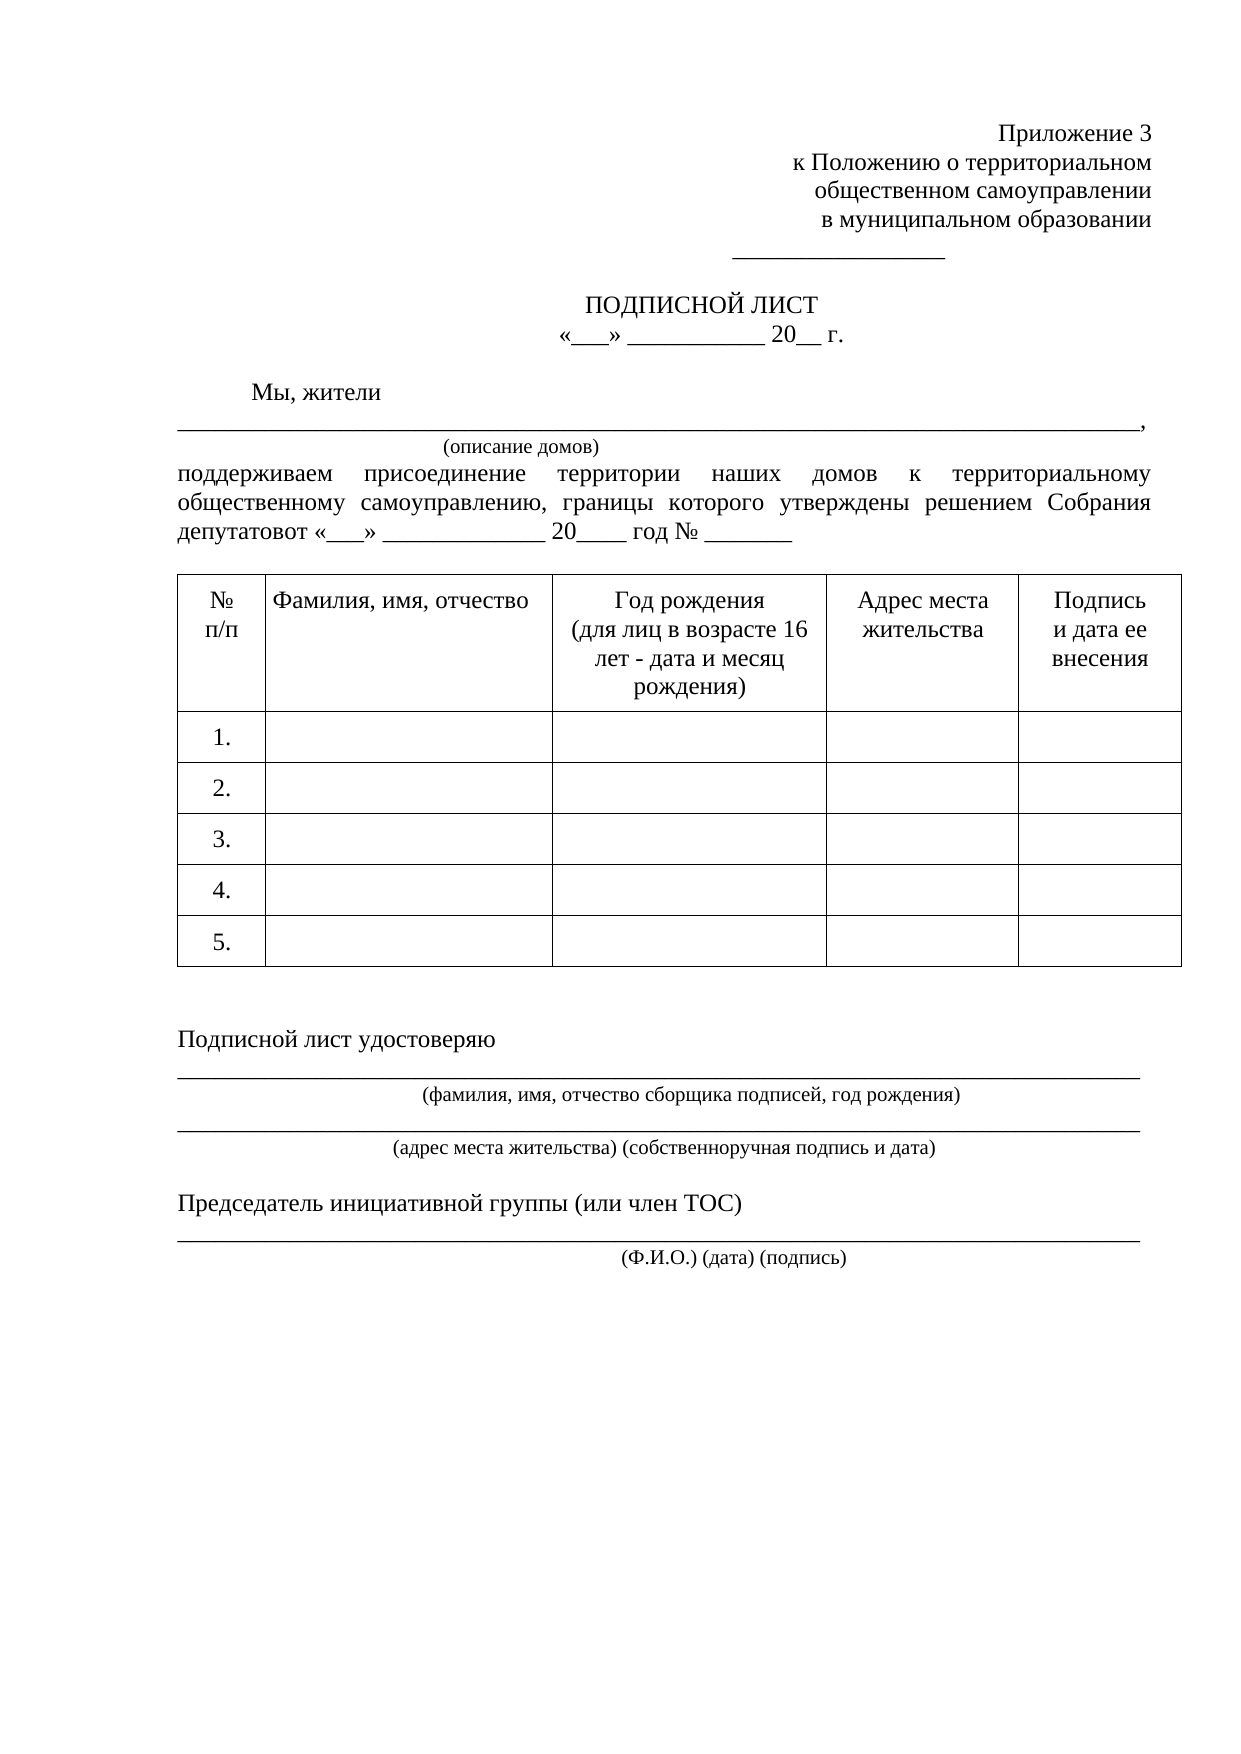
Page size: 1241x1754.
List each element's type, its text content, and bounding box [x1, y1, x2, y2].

table_cell [1019, 814, 1181, 864]
table_header № п/п [178, 575, 265, 711]
title «___» ___________ 20__ г. [177, 319, 1152, 348]
table_cell [827, 763, 1018, 813]
table_cell [827, 712, 1018, 762]
table_cell 3. [178, 814, 265, 864]
text (адрес места жительства) (собственноручная подпись и дата) [177, 1135, 1152, 1159]
text (описание домов) [177, 434, 1152, 458]
table_cell [1019, 712, 1181, 762]
text Подписной лист удостоверяю _____________________________________________________________________________ [177, 1024, 1152, 1082]
text Мы, жители _____________________________________________________________________________, [177, 377, 1152, 434]
table_header Год рождения (для лиц в возрасте 16 лет - дата и месяц рождения) [553, 575, 826, 711]
table_cell [553, 712, 826, 762]
table_cell [827, 865, 1018, 915]
text (фамилия, имя, отчество сборщика подписей, год рождения) [177, 1082, 1152, 1106]
table_cell [266, 763, 552, 813]
table_cell [827, 916, 1018, 966]
table_cell [266, 712, 552, 762]
table_cell 5. [178, 916, 265, 966]
table_header Адрес места жительства [827, 575, 1018, 711]
text _________________ [177, 233, 1152, 262]
text Председатель инициативной группы (или член ТОС) _____________________________________________________________________________ [177, 1188, 1152, 1245]
table_header Подпись и дата ее внесения [1019, 575, 1181, 711]
text в муниципальном образовании [177, 204, 1152, 233]
table_cell [1019, 865, 1181, 915]
text (Ф.И.О.) (дата) (подпись) [177, 1245, 1152, 1269]
table_cell 1. [178, 712, 265, 762]
table_header Фамилия, имя, отчество [266, 575, 552, 711]
table_cell [1019, 916, 1181, 966]
table_cell [827, 814, 1018, 864]
table_cell [553, 814, 826, 864]
table_cell [553, 763, 826, 813]
table_cell [553, 865, 826, 915]
text Приложение 3 [177, 118, 1152, 147]
table_cell [266, 814, 552, 864]
table_cell [1019, 763, 1181, 813]
table_cell 4. [178, 865, 265, 915]
text _____________________________________________________________________________ [177, 1106, 1152, 1135]
text общественном самоуправлении [177, 176, 1152, 204]
title ПОДПИСНОЙ ЛИСТ [177, 291, 1152, 319]
table_cell [553, 916, 826, 966]
text к Положению о территориальном [177, 147, 1152, 176]
table_cell [266, 865, 552, 915]
table_cell 2. [178, 763, 265, 813]
table_cell [266, 916, 552, 966]
text поддерживаем присоединение территории наших домов к территориальному общественному самоуправлению, границы которого утверждены решением Собрания депутатовот «___» _____________ 20____ год № _______ [177, 458, 1152, 545]
